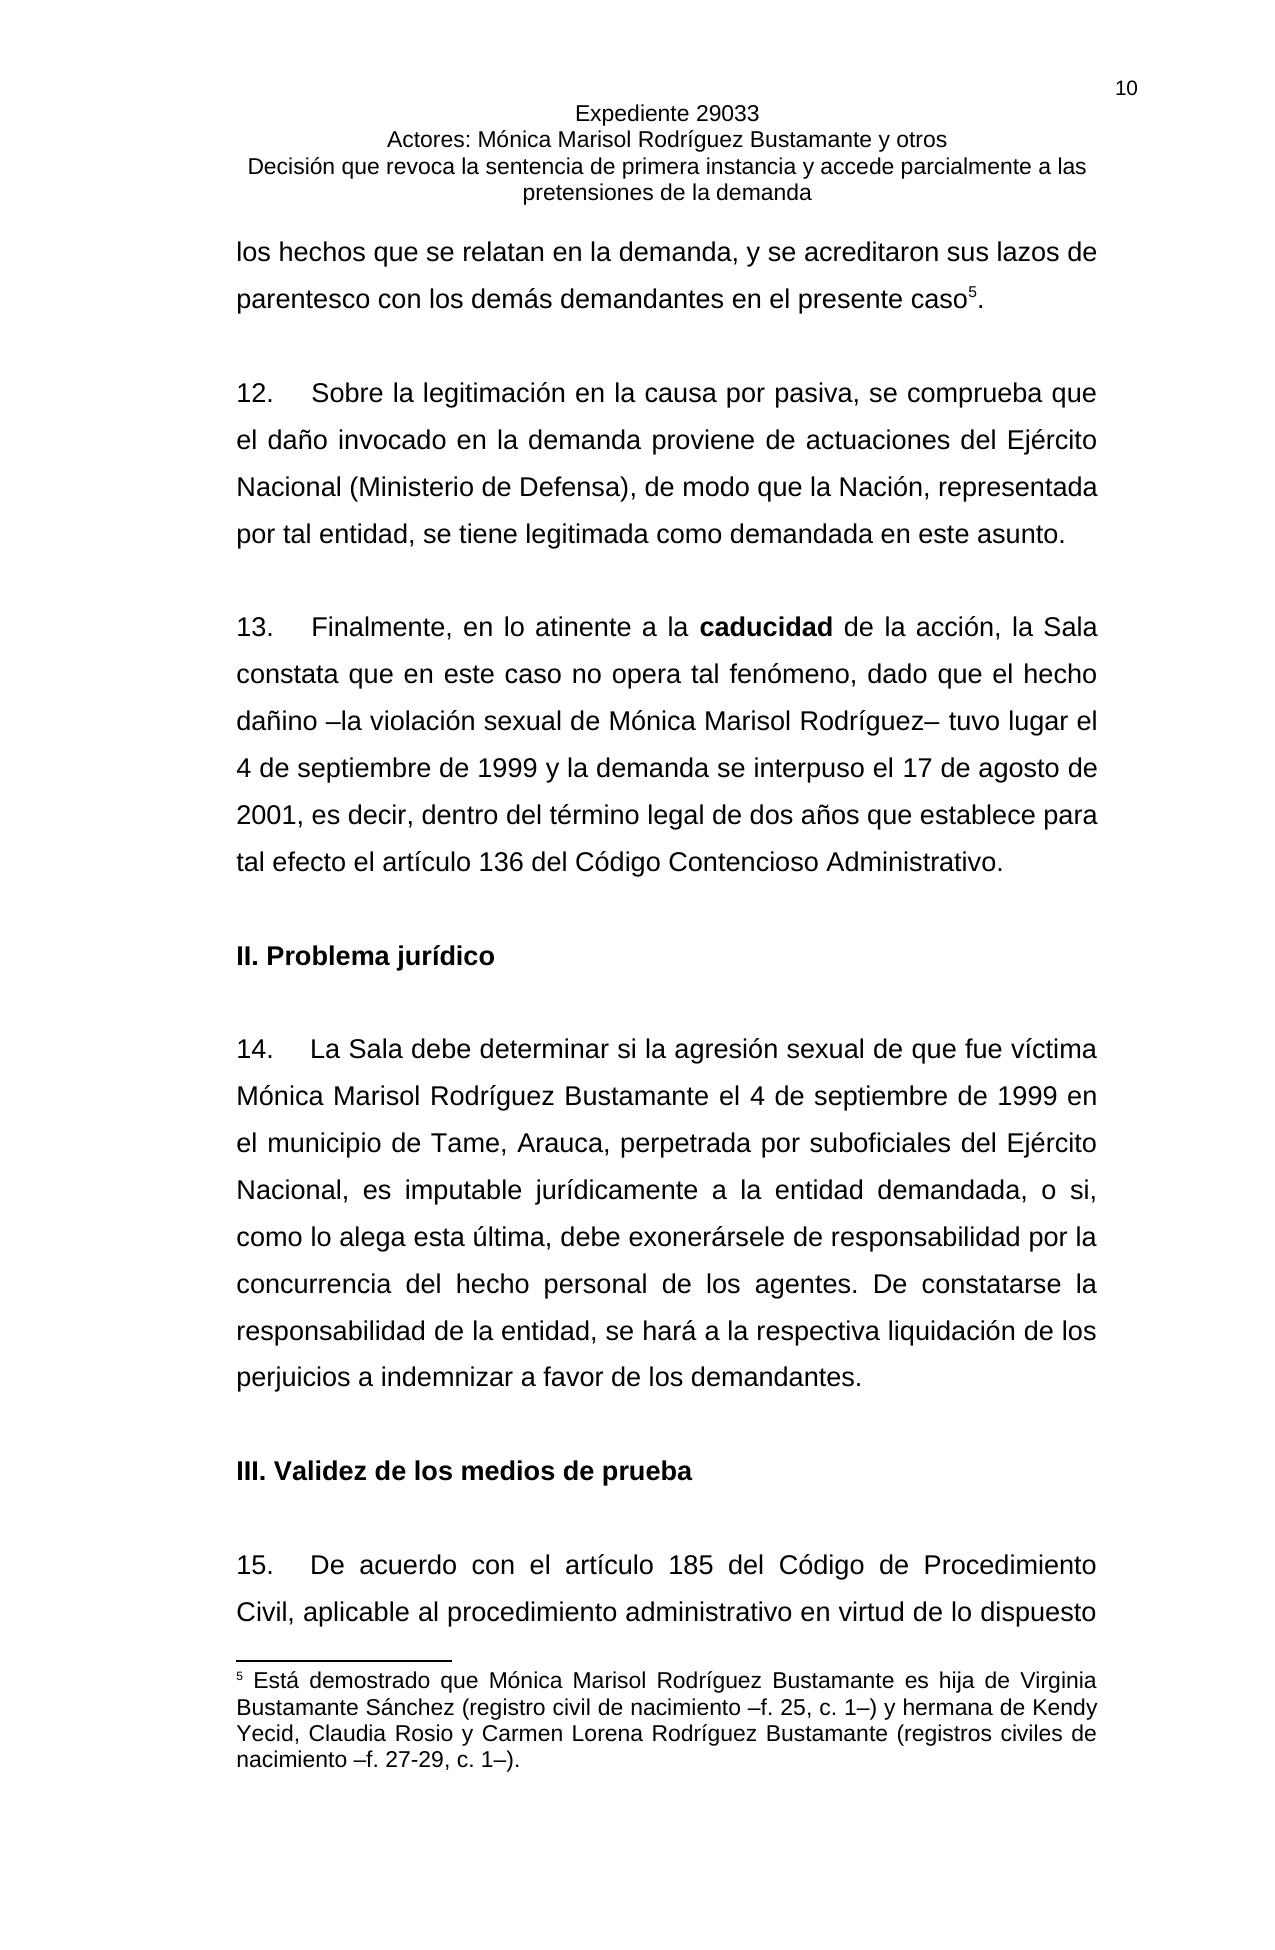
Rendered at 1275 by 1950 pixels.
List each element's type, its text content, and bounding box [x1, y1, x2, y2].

list En cuanto a la legitimación en la causa por activa, se probó que Mónica Marisol Rodríguez es la persona afectada directamente por los hechos que se relatan en la demanda, y se acreditaron sus lazos de parentesco con los demás demandantes en el presente caso. [236, 236, 1098, 314]
text III. Validez de los medios de prueba [236, 1455, 1098, 1486]
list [236, 1549, 1098, 1627]
list Sobre la legitimación en la causa por pasiva, se comprueba que el daño invocado en la demanda proviene de actuaciones del Ejército Nacional (Ministerio de Defensa), de modo que la Nación, representada por tal entidad, se tiene legitimada como demandada en este asunto. [236, 377, 1098, 549]
list La Sala debe determinar si la agresión sexual de que fue víctima Mónica Marisol Rodríguez Bustamante el 4 de septiembre de 1999 en el municipio de Tame, Arauca, perpetrada por suboficiales del Ejército Nacional, es imputable jurídicamente a la entidad demandada, o si, como lo alega esta última, debe exonerársele de responsabilidad por la concurrencia del hecho personal de los agentes. De constatarse la responsabilidad de la entidad, se hará a la respectiva liquidación de los perjuicios a indemnizar a favor de los demandantes. [236, 1033, 1098, 1393]
list Finalmente, en lo atinente a la caducidad de la acción, la Sala constata que en este caso no opera tal fenómeno, dado que el hecho dañino –la violación sexual de Mónica Marisol Rodríguez– tuvo lugar el 4 de septiembre de 1999 y la demanda se interpuso el 17 de agosto de 2001, es decir, dentro del término legal de dos años que establece para tal efecto el artículo 136 del Código Contencioso Administrativo. [236, 611, 1098, 877]
text II. Problema jurídico [236, 939, 1098, 971]
